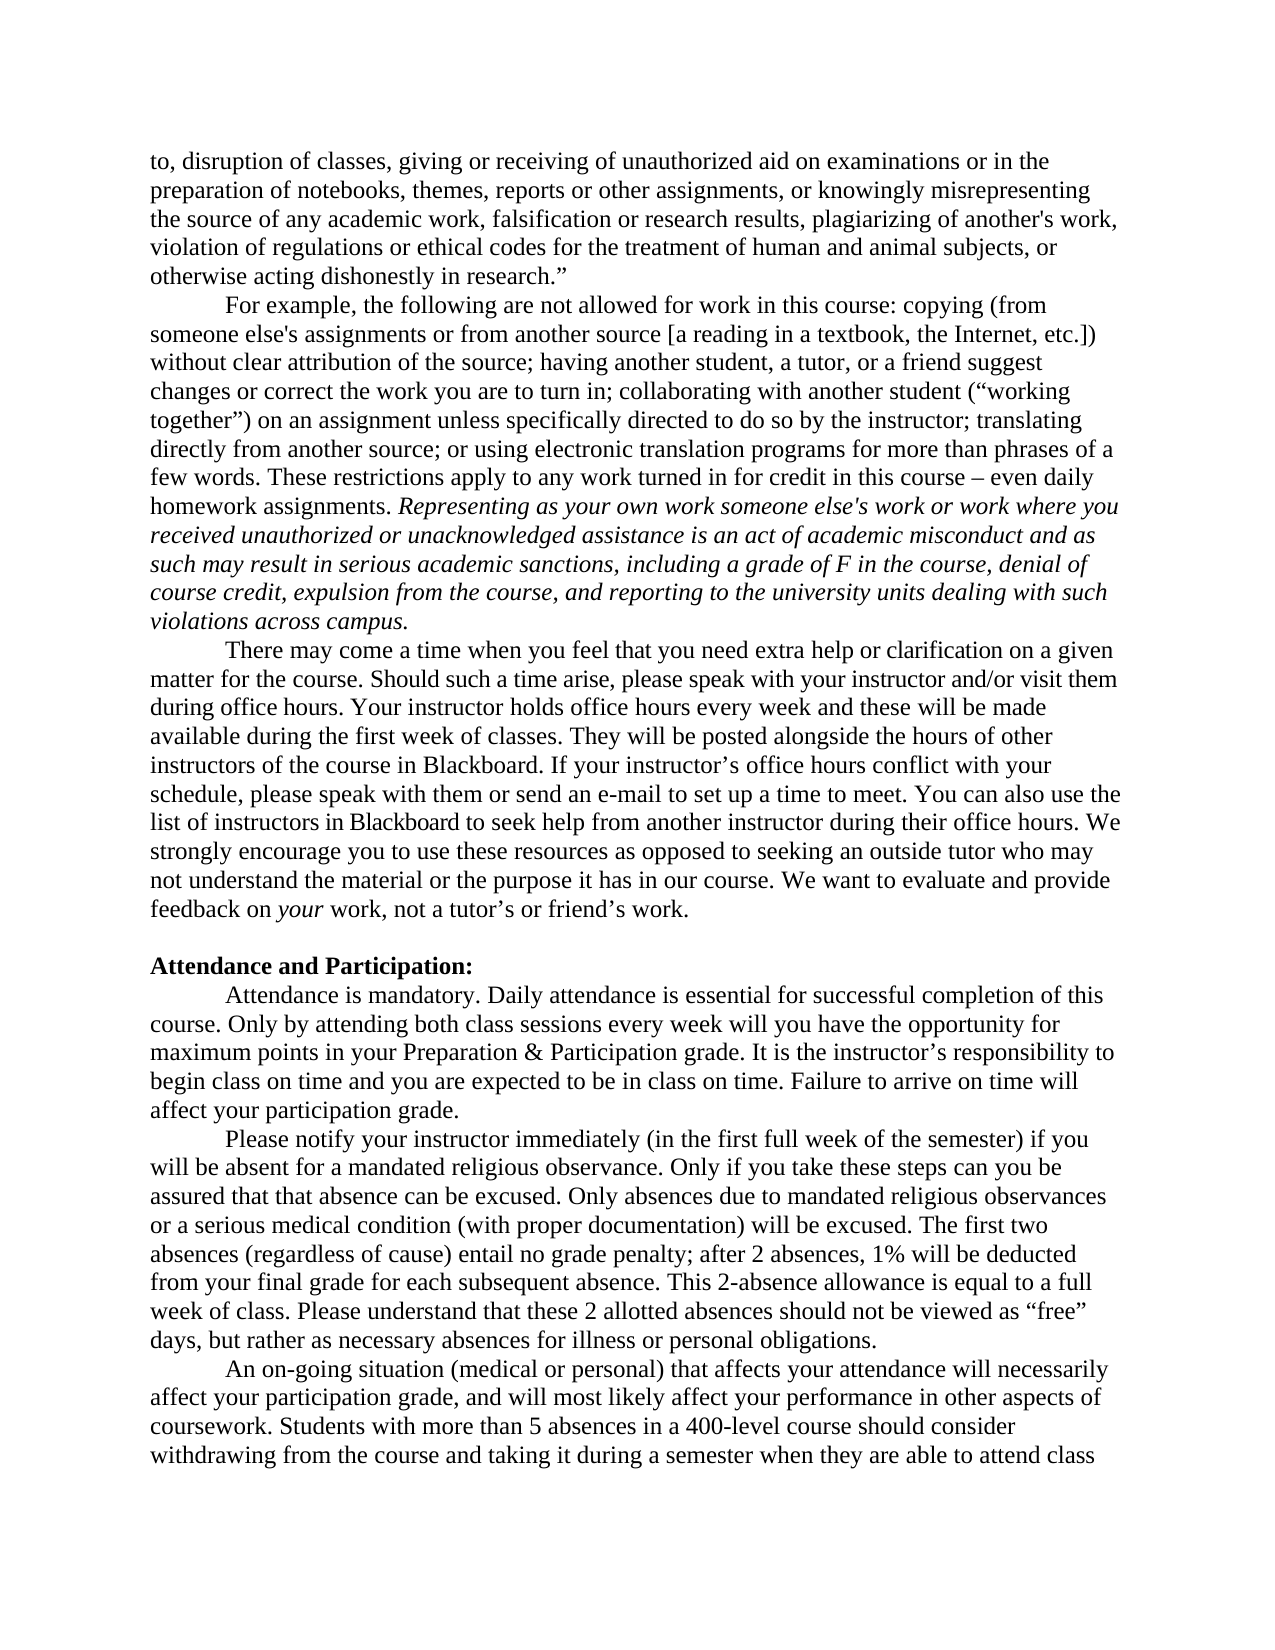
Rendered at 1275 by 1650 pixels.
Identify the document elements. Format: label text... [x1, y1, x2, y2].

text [150, 146, 1125, 290]
text Attendance is mandatory. Daily attendance is essential for successful completion of this course. Only by attending both class sessions every week will you have the opportunity for maximum points in your Preparation & Participation grade. It is the instructor’s responsibility to begin class on time and you are expected to be in class on time. Failure to arrive on time will affect your participation grade. [150, 980, 1125, 1124]
text Please notify your instructor immediately (in the first full week of the semester) if you will be absent for a mandated religious observance. Only if you take these steps can you be assured that that absence can be excused. Only absences due to mandated religious observances or a serious medical condition (with proper documentation) will be excused. The first two absences (regardless of cause) entail no grade penalty; after 2 absences, 1% will be deducted from your final grade for each subsequent absence. This 2-absence allowance is equal to a full week of class. Please understand that these 2 allotted absences should not be viewed as “free” days, but rather as necessary absences for illness or personal obligations. [150, 1124, 1125, 1354]
text For example, the following are not allowed for work in this course: copying (from someone else's assignments or from another source [a reading in a textbook, the Internet, etc.]) without clear attribution of the source; having another student, a tutor, or a friend suggest changes or correct the work you are to turn in; collaborating with another student (“working together”) on an assignment unless specifically directed to do so by the instructor; translating directly from another source; or using electronic translation programs for more than phrases of a few words. These restrictions apply to any work turned in for credit in this course – even daily homework assignments. Representing as your own work someone else's work or work where you received unauthorized or unacknowledged assistance is an act of academic misconduct and as such may result in serious academic sanctions, including a grade of F in the course, denial of course credit, expulsion from the course, and reporting to the university units dealing with such violations across campus. [150, 290, 1125, 635]
text There may come a time when you feel that you need extra help or clarification on a given matter for the course. Should such a time arise, please speak with your instructor and/or visit them during office hours. Your instructor holds office hours every week and these will be made available during the first week of classes. They will be posted alongside the hours of other instructors of the course in Blackboard. If your instructor’s office hours conflict with your schedule, please speak with them or send an e-mail to set up a time to meet. You can also use the list of instructors in Blackboard to seek help from another instructor during their office hours. We strongly encourage you to use these resources as opposed to seeking an outside tutor who may not understand the material or the purpose it has in our course. We want to evaluate and provide feedback on your work, not a tutor’s or friend’s work. [150, 635, 1125, 922]
text Attendance and Participation: [150, 951, 1125, 980]
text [150, 1354, 1125, 1469]
